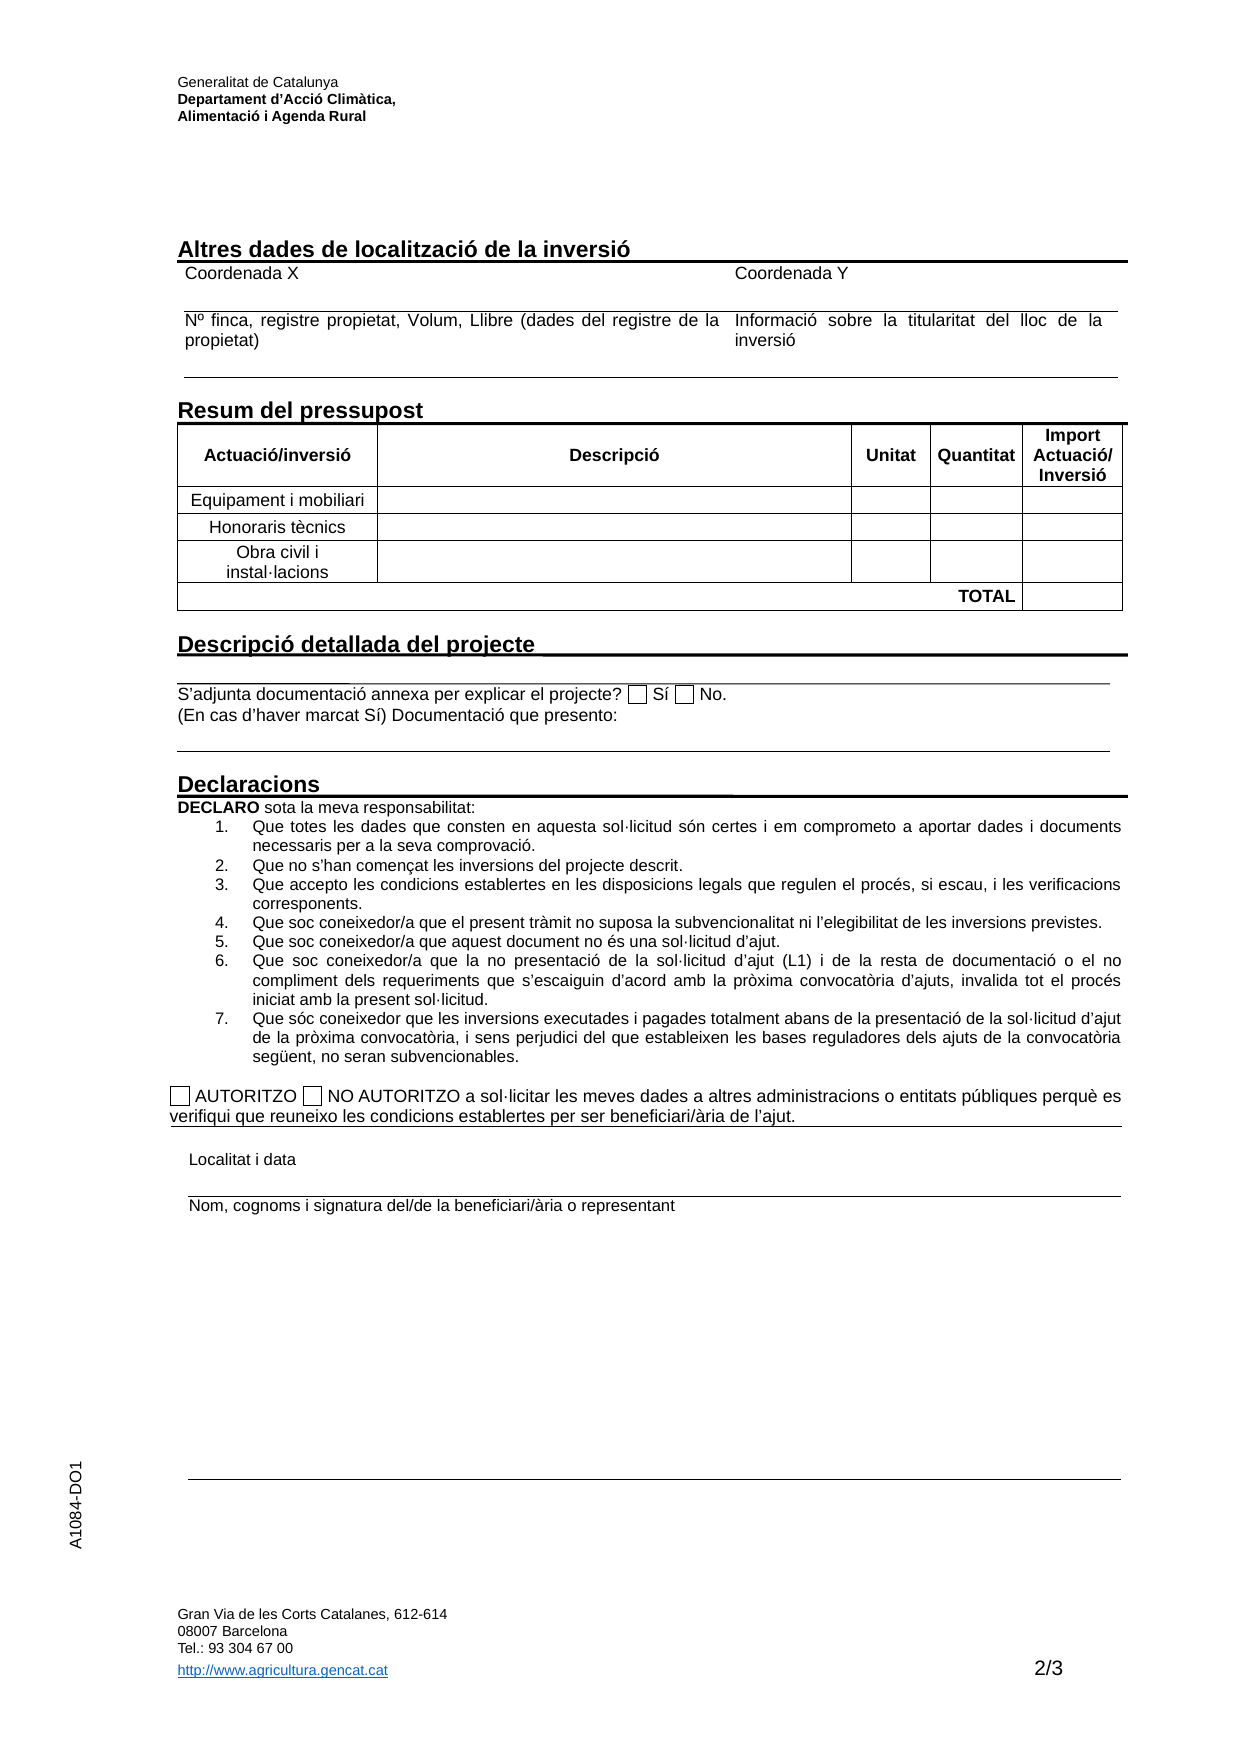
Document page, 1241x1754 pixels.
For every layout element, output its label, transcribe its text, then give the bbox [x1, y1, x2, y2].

list Que soc coneixedor/a que la no presentació de la sol·licitud d’ajut (L1) i de la resta de documentació o el no compliment dels requeriments que s’escaiguin d’acord amb la pròxima convocatòria d’ajuts, invalida tot el procés iniciat amb la present sol·licitud. [215, 951, 1122, 1009]
table_cell [378, 514, 851, 540]
table_cell [378, 541, 851, 582]
table_cell [378, 487, 851, 513]
table_cell Obra civil i instal·lacions [178, 541, 377, 582]
list Que sóc coneixedor que les inversions executades i pagades totalment abans de la presentació de la sol·licitud d’ajut de la pròxima convocatòria, i sens perjudici del que estableixen les bases reguladores dels ajuts de la convocatòria següent, no seran subvencionables. [215, 1009, 1122, 1066]
text S’adjunta documentació annexa per explicar el projecte? Sí No. [694, 684, 1122, 704]
table_cell TOTAL [178, 583, 1022, 610]
table_cell Equipament i mobiliari [178, 487, 377, 513]
table_header Localitat i data Nom, cognoms i signatura del/de la beneficiari/ària o representant [177, 1150, 1122, 1518]
table_cell [852, 514, 930, 540]
table_header Actuació/inversió [178, 426, 377, 486]
table_header Coordenada X [177, 263, 727, 309]
table_header Descripció [378, 426, 851, 486]
table_cell [931, 487, 1022, 513]
table_header Import Actuació/ Inversió [1023, 426, 1122, 486]
list Que soc coneixedor/a que el present tràmit no suposa la subvencionalitat ni l’elegibilitat de les inversions previstes. [215, 913, 1122, 932]
table_cell Informació sobre la titularitat del lloc de la inversió [727, 312, 1110, 377]
list Que soc coneixedor/a que aquest document no és una sol·licitud d’ajut. [215, 932, 1122, 951]
table_cell Honoraris tècnics [178, 514, 377, 540]
table_header Coordenada Y [727, 263, 1122, 309]
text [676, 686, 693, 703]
text AUTORITZO NO AUTORITZO a sol·licitar les meves dades a altres administracions o entitats públiques perquè es verifiqui que reuneixo les condicions establertes per ser beneficiari/ària de l’ajut. [169, 1085, 1122, 1126]
table_header Quantitat [931, 426, 1022, 486]
subtitle Descripció detallada del projecte [177, 631, 1122, 653]
table_cell Nº finca, registre propietat, Volum, Llibre (dades del registre de la propietat) [177, 309, 727, 377]
list Que no s’han començat les inversions del projecte descrit. [215, 855, 1122, 874]
text S’adjunta documentació annexa per explicar el projecte? Sí No. [177, 685, 628, 704]
subtitle Resum del pressupost [177, 397, 1122, 422]
list Que accepto les condicions establertes en les disposicions legals que regulen el procés, si escau, i les verificacions corresponents. [215, 874, 1122, 913]
table_cell [1023, 514, 1122, 540]
subtitle Declaracions [177, 771, 1122, 794]
table_cell [852, 487, 930, 513]
subtitle Altres dades de localització de la inversió [177, 236, 1122, 260]
table_cell [1023, 487, 1122, 513]
table_cell [931, 514, 1022, 540]
table_header Unitat [852, 426, 930, 486]
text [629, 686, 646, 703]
text (En cas d’haver marcat Sí) Documentació que presento: [177, 704, 1122, 725]
table_cell [931, 541, 1022, 582]
table_cell [852, 541, 930, 582]
table_cell [1023, 541, 1122, 582]
list Que totes les dades que consten en aquesta sol·licitud són certes i em comprometo a aportar dades i documents necessaris per a la seva comprovació. [215, 817, 1122, 855]
table_cell [1023, 583, 1122, 610]
text DECLARO sota la meva responsabilitat: [177, 798, 1122, 817]
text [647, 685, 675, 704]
